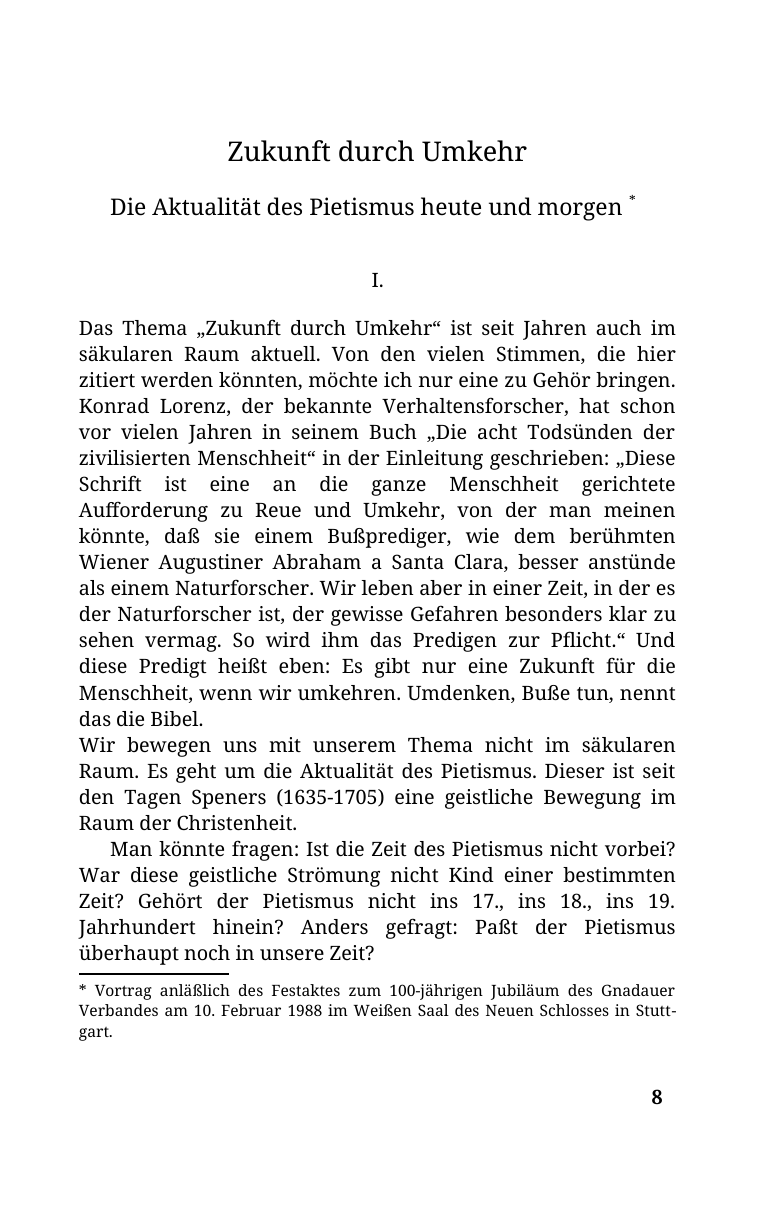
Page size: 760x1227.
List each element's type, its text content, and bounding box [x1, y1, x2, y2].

subtitle Die Aktualität des Pietismus heute und morgen [79, 172, 676, 226]
text Wir bewegen uns mit unserem Thema nicht im säkularen Raum. Es geht um die Aktualität des Pietismus. Dieser ist seit den Tagen Speners (1635-1705) eine geistliche Bewegung im Raum der Christenheit. [79, 731, 676, 835]
text Man könnte fragen: Ist die Zeit des Pietismus nicht vorbei? War diese geistliche Strömung nicht Kind einer bestimmten Zeit? Gehört der Pietismus nicht ins 17., ins 18., ins 19. Jahrhundert hinein? Anders gefragt: Paßt der Pietismus überhaupt noch in unsere Zeit? [79, 835, 676, 966]
subtitle Zukunft durch Umkehr [79, 119, 676, 172]
subtitle I. [79, 272, 676, 292]
text Das Thema „Zukunft durch Umkehr“ ist seit Jahren auch im säkularen Raum aktuell. Von den vielen Stimmen, die hier zitiert werden könnten, möchte ich nur eine zu Gehör bringen. Konrad Lorenz, der bekannte Verhaltensforscher, hat schon vor vielen Jahren in seinem Buch „Die acht Todsünden der zivilisierten Menschheit“ in der Einleitung geschrieben: „Diese Schrift ist eine an die ganze Menschheit gerichtete Aufforderung zu Reue und Umkehr, von der man meinen könnte, daß sie einem Bußprediger, wie dem berühmten Wiener Augustiner Abraham a Santa Clara, besser anstünde als einem Naturforscher. Wir leben aber in einer Zeit, in der es der Naturforscher ist, der gewisse Gefahren besonders klar zu sehen vermag. So wird ihm das Predigen zur Pflicht.“ Und diese Predigt heißt eben: Es gibt nur eine Zukunft für die Menschheit, wenn wir umkehren. Umdenken, Buße tun, nennt das die Bibel. [79, 314, 676, 731]
